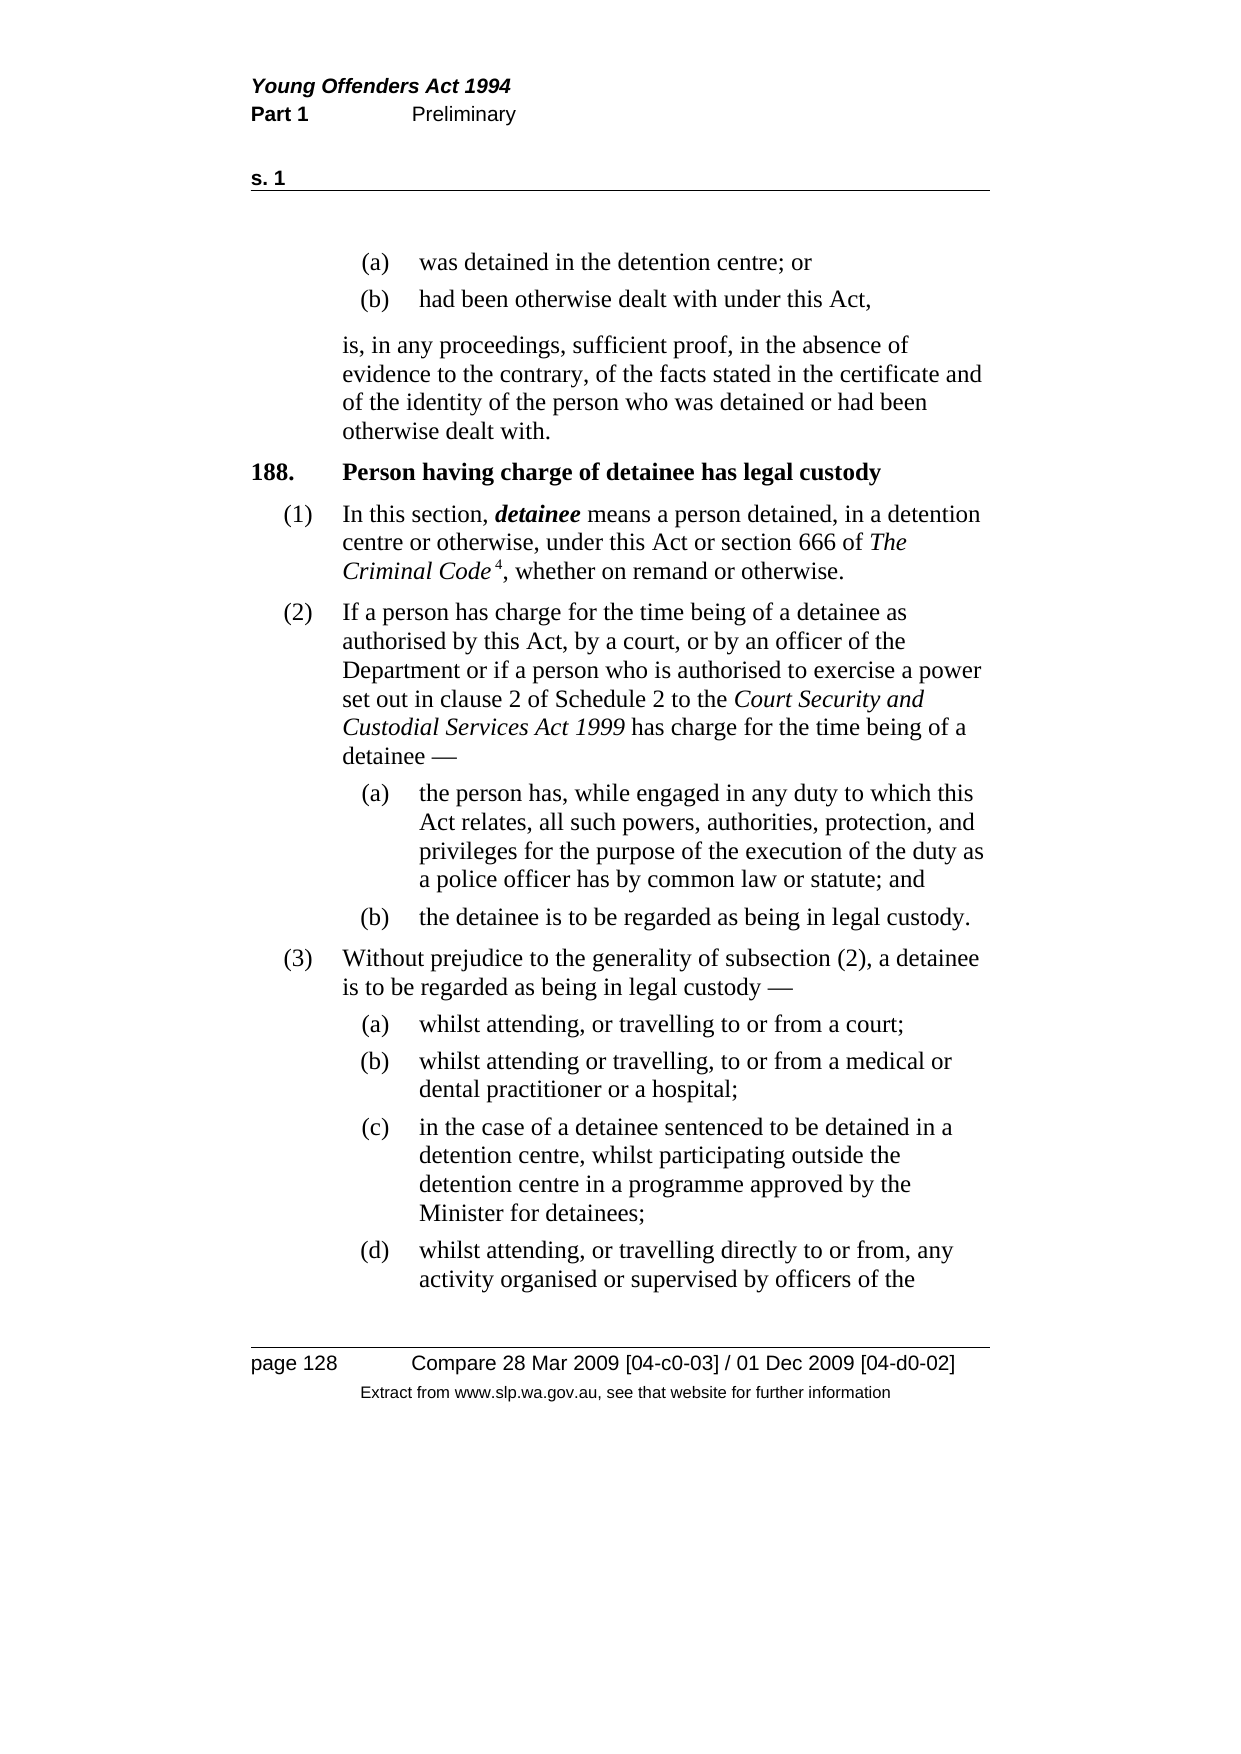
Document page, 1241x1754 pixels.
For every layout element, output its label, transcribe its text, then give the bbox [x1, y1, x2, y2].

text (a) whilst attending, or travelling to or from a court; [251, 1009, 990, 1037]
text (c) in the case of a detainee sentenced to be detained in a detention centre, whilst participating outside the detention centre in a programme approved by the Minister for detainees; [251, 1112, 990, 1227]
subtitle 188. Person having charge of detainee has legal custody [251, 457, 990, 486]
text (a) the person has, while engaged in any duty to which this Act relates, all such powers, authorities, protection, and privileges for the purpose of the execution of the duty as a police officer has by common law or statute; and [251, 778, 990, 893]
text (3) Without prejudice to the generality of subsection (2), a detainee is to be regarded as being in legal custody — [251, 943, 990, 1000]
text (b) the detainee is to be regarded as being in legal custody. [251, 902, 990, 930]
text (a) was detained in the detention centre; or [251, 247, 990, 276]
text (b) whilst attending or travelling, to or from a medical or dental practitioner or a hospital; [251, 1046, 990, 1103]
text (b) had been otherwise dealt with under this Act, [251, 284, 990, 313]
text is, in any proceedings, sufficient proof, in the absence of evidence to the contrary, of the facts stated in the certificate and of the identity of the person who was detained or had been otherwise dealt with. [251, 330, 990, 445]
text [251, 1235, 990, 1292]
text (1) In this section, detainee means a person detained, in a detention centre or otherwise, under this Act or section 666 of The Criminal Code 4, whether on remand or otherwise. [251, 499, 990, 585]
text (2) If a person has charge for the time being of a detainee as authorised by this Act, by a court, or by an officer of the Department or if a person who is authorised to exercise a power set out in clause 2 of Schedule 2 to the Court Security and Custodial Services Act 1999 has charge for the time being of a detainee — [251, 597, 990, 770]
